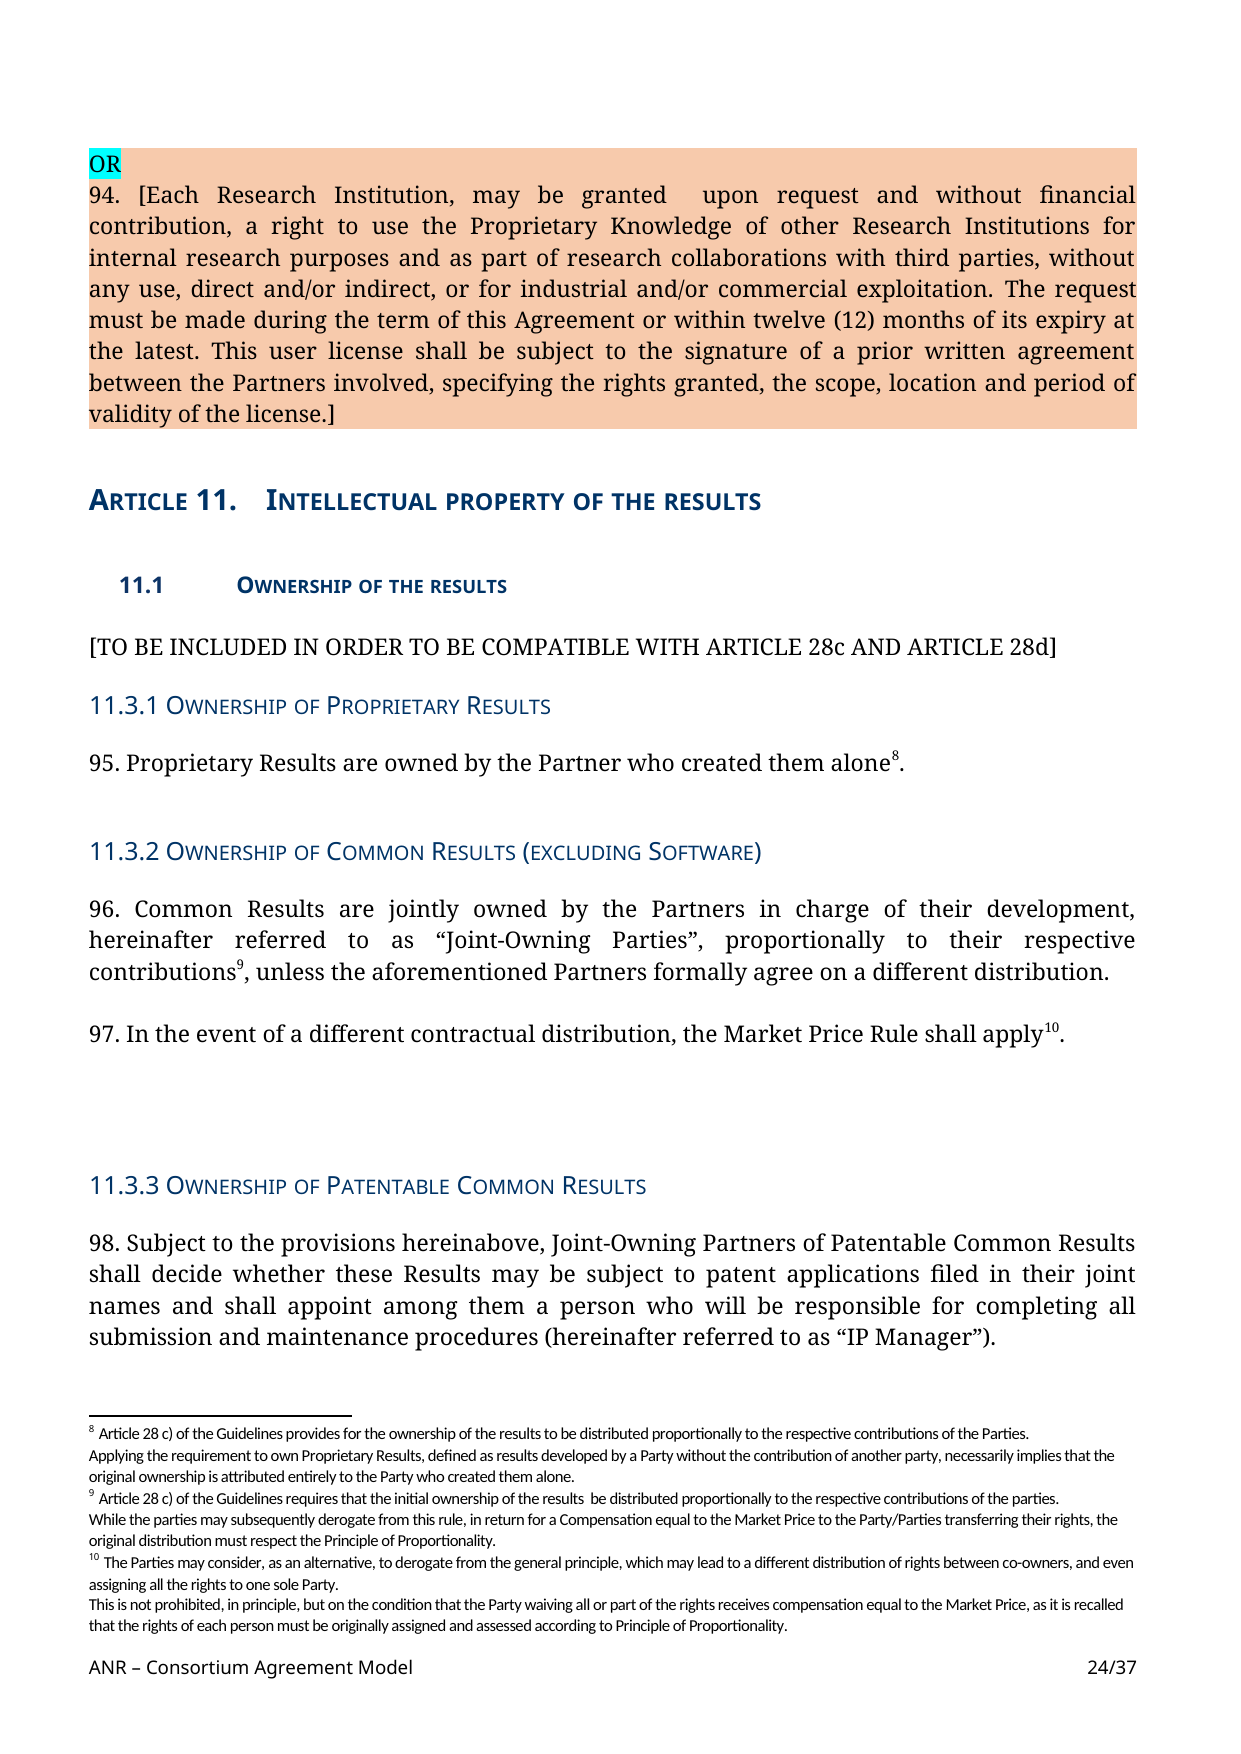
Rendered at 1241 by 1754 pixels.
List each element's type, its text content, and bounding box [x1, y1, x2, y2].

text [TO BE INCLUDED IN ORDER TO BE COMPATIBLE WITH ARTICLE 28c AND ARTICLE 28d] [89, 631, 1137, 662]
text 98. Subject to the provisions hereinabove, Joint-Owning Partners of Patentable Common Results shall decide whether these Results may be subject to patent applications filed in their joint names and shall appoint among them a person who will be responsible for completing all submission and maintenance procedures (hereinafter referred to as “IP Manager”). [89, 1227, 1137, 1352]
text 94. [Each Research Institution, may be granted upon request and without financial contribution, a right to use the Proprietary Knowledge of other Research Institutions for internal research purposes and as part of research collaborations with third parties, without any use, direct and/or indirect, or for industrial and/or commercial exploitation. The request must be made during the term of this Agreement or within twelve (12) months of its expiry at the latest. This user license shall be subject to the signature of a prior written agreement between the Partners involved, specifying the rights granted, the scope, location and period of validity of the license.] [89, 179, 1137, 429]
subtitle Ownership of Proprietary Results [89, 687, 1137, 721]
subtitle Ownership of Patentable Common Results [89, 1168, 1137, 1202]
text 96. Common Results are jointly owned by the Partners in charge of their development, hereinafter referred to as “Joint-Owning Parties”, proportionally to their respective contributions, unless the aforementioned Partners formally agree on a different distribution. [89, 893, 1137, 987]
subtitle Intellectual property of the results [89, 479, 1137, 519]
subtitle Ownership of Common Results (excluding Software) [89, 834, 1137, 868]
text OR [121, 148, 1137, 179]
text 97. In the event of a different contractual distribution, the Market Price Rule shall apply. [89, 1018, 1137, 1049]
subtitle Ownership of the results [118, 569, 1137, 600]
text 95. Proprietary Results are owned by the Partner who created them alone. [89, 746, 1137, 778]
